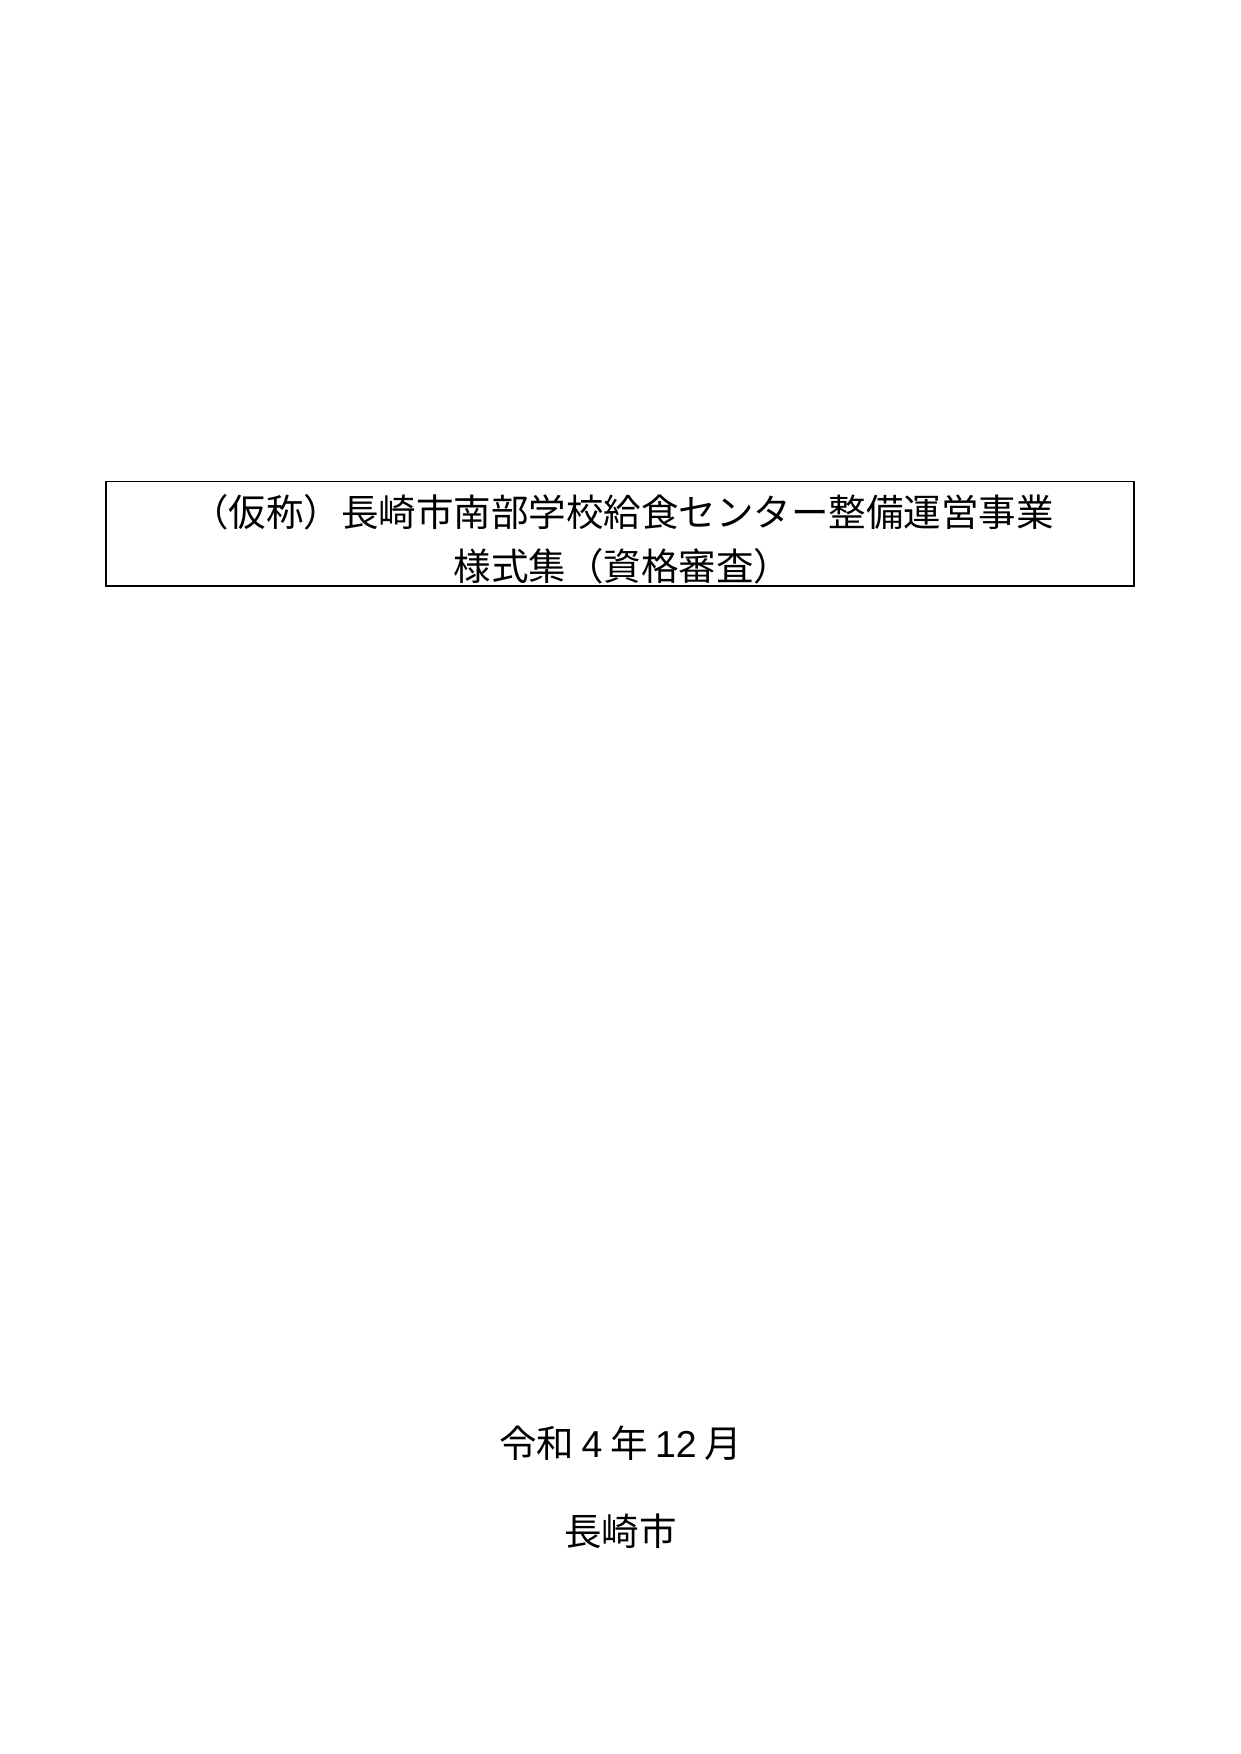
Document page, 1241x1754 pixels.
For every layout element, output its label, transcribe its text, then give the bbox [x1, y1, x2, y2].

text 令和4年12月 [118, 1414, 1122, 1468]
text 長崎市 [118, 1502, 1122, 1556]
